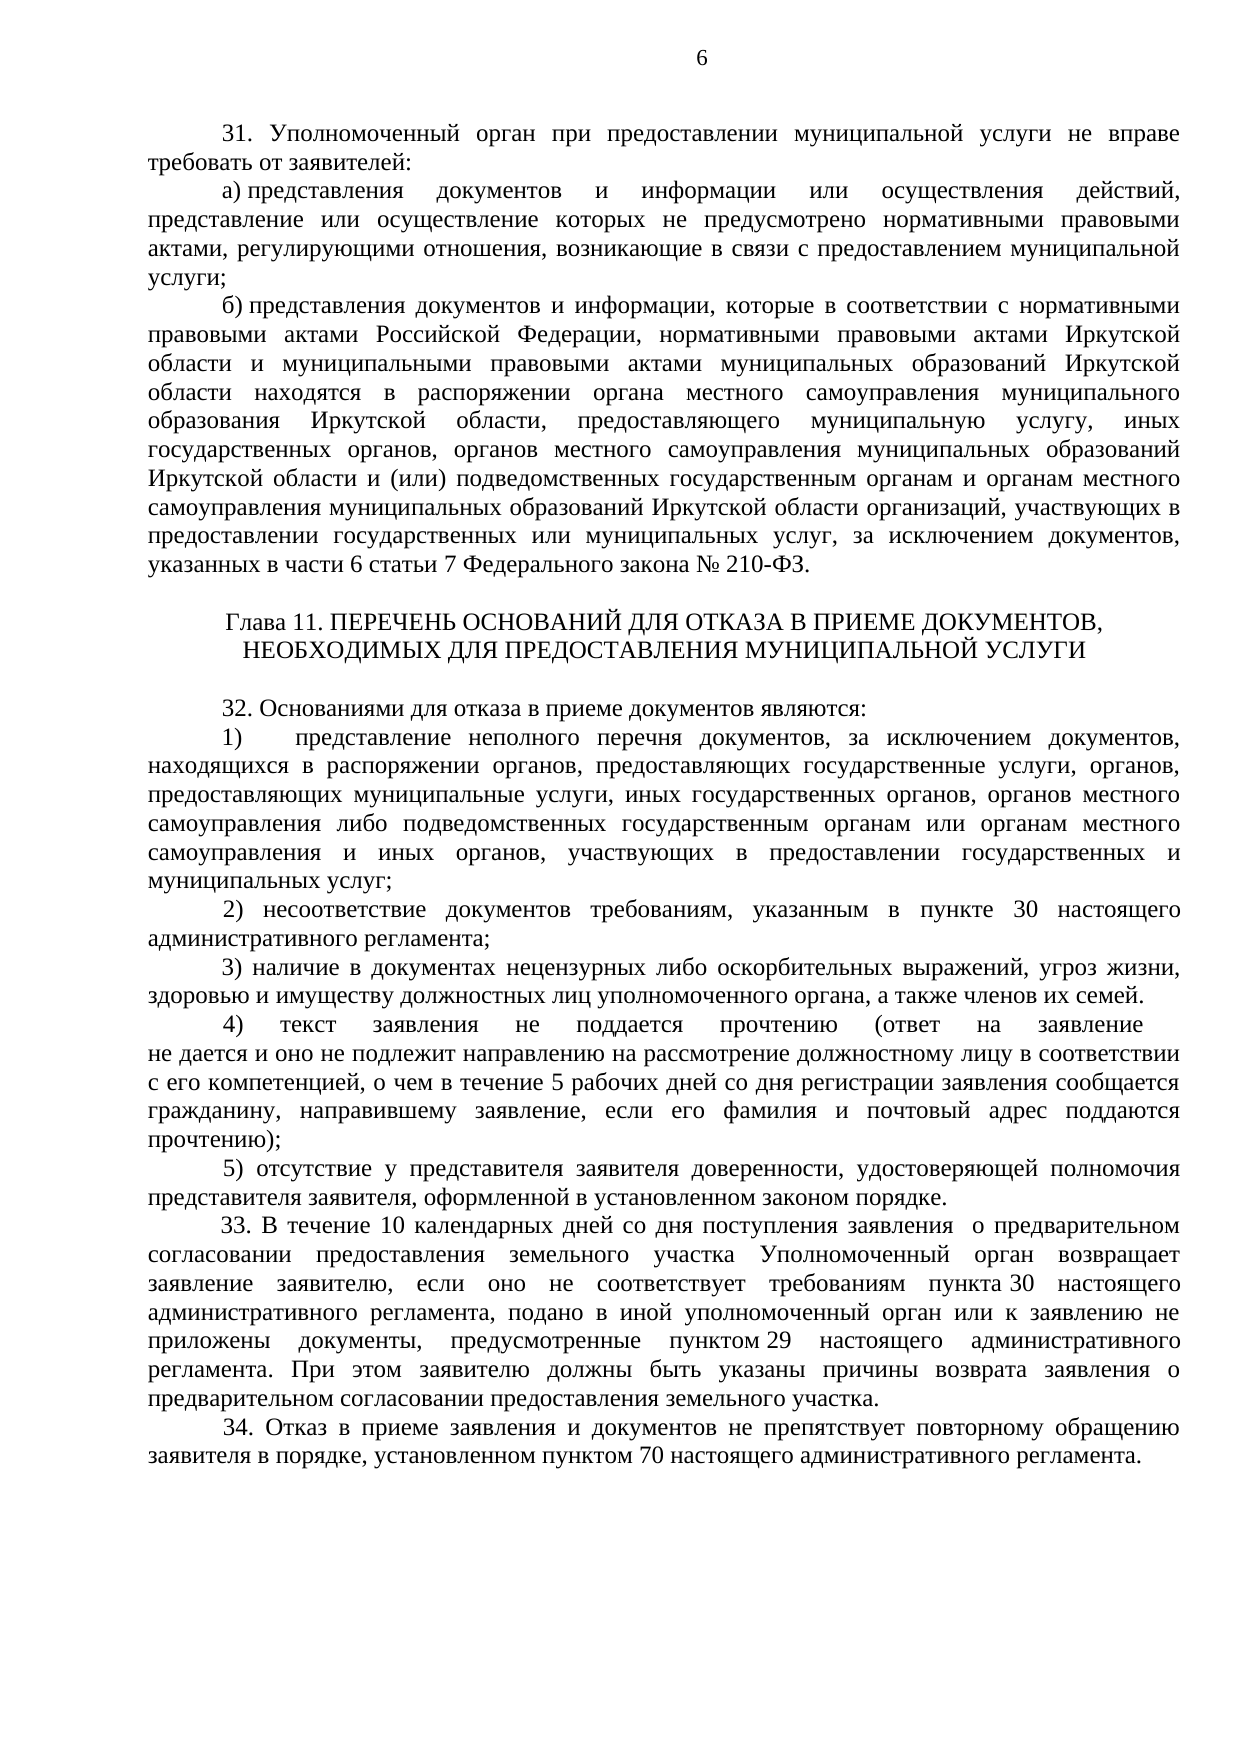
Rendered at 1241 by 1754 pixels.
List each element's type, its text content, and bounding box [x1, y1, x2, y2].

text а) представления документов и информации или осуществления действий, представление или осуществление которых не предусмотрено нормативными правовыми актами, регулирующими отношения, возникающие в связи с предоставлением муниципальной услуги; [148, 176, 1181, 291]
text 3) наличие в документах нецензурных либо оскорбительных выражений, угроз жизни, здоровью и имуществу должностных лиц уполномоченного органа, а также членов их семей. [148, 952, 1181, 1009]
text 33. В течение 10 календарных дней со дня поступления заявления о предварительном согласовании предоставления земельного участка Уполномоченный орган возвращает заявление заявителю, если оно не соответствует требованиям пункта 30 настоящего административного регламента, подано в иной уполномоченный орган или к заявлению не приложены документы, предусмотренные пунктом 29 настоящего административного регламента. При этом заявителю должны быть указаны причины возврата заявления о предварительном согласовании предоставления земельного участка. [148, 1211, 1181, 1412]
text 34. Отказ в приеме заявления и документов не препятствует повторному обращению заявителя в порядке, установленном пунктом 70 настоящего административного регламента. [148, 1412, 1181, 1469]
text 4) текст заявления не поддается прочтению (ответ на заявление не дается и оно не подлежит направлению на рассмотрение должностному лицу в соответствии с его компетенцией, о чем в течение 5 рабочих дней со дня регистрации заявления сообщается гражданину, направившему заявление, если его фамилия и почтовый адрес поддаются прочтению); [148, 1009, 1181, 1153]
text Глава 11. ПЕРЕЧЕНЬ ОСНОВАНИЙ ДЛЯ ОТКАЗА В ПРИЕМЕ ДОКУМЕНТОВ, НЕОБХОДИМЫХ ДЛЯ ПРЕДОСТАВЛЕНИЯ МУНИЦИПАЛЬНОЙ УСЛУГИ [148, 607, 1181, 664]
text 32. Основаниями для отказа в приеме документов являются: [148, 693, 1181, 722]
text 5) отсутствие у представителя заявителя доверенности, удостоверяющей полномочия представителя заявителя, оформленной в установленном законом порядке. [148, 1153, 1181, 1211]
text 2) несоответствие документов требованиям, указанным в пункте 30 настоящего административного регламента; [148, 894, 1181, 952]
list представление неполного перечня документов, за исключением документов, находящихся в распоряжении органов, предоставляющих государственные услуги, органов, предоставляющих муниципальные услуги, иных государственных органов, органов местного самоуправления либо подведомственных государственным органам или органам местного самоуправления и иных органов, участвующих в предоставлении государственных и муниципальных услуг; [148, 722, 1181, 894]
text 31. Уполномоченный орган при предоставлении муниципальной услуги не вправе требовать от заявителей: [148, 118, 1181, 176]
text б) представления документов и информации, которые в соответствии с нормативными правовыми актами Российской Федерации, нормативными правовыми актами Иркутской области и муниципальными правовыми актами муниципальных образований Иркутской области находятся в распоряжении органа местного самоуправления муниципального образования Иркутской области, предоставляющего муниципальную услугу, иных государственных органов, органов местного самоуправления муниципальных образований Иркутской области и (или) подведомственных государственным органам и органам местного самоуправления муниципальных образований Иркутской области организаций, участвующих в предоставлении государственных или муниципальных услуг, за исключением документов, указанных в части 6 статьи 7 Федерального закона № 210-ФЗ. [148, 291, 1181, 578]
